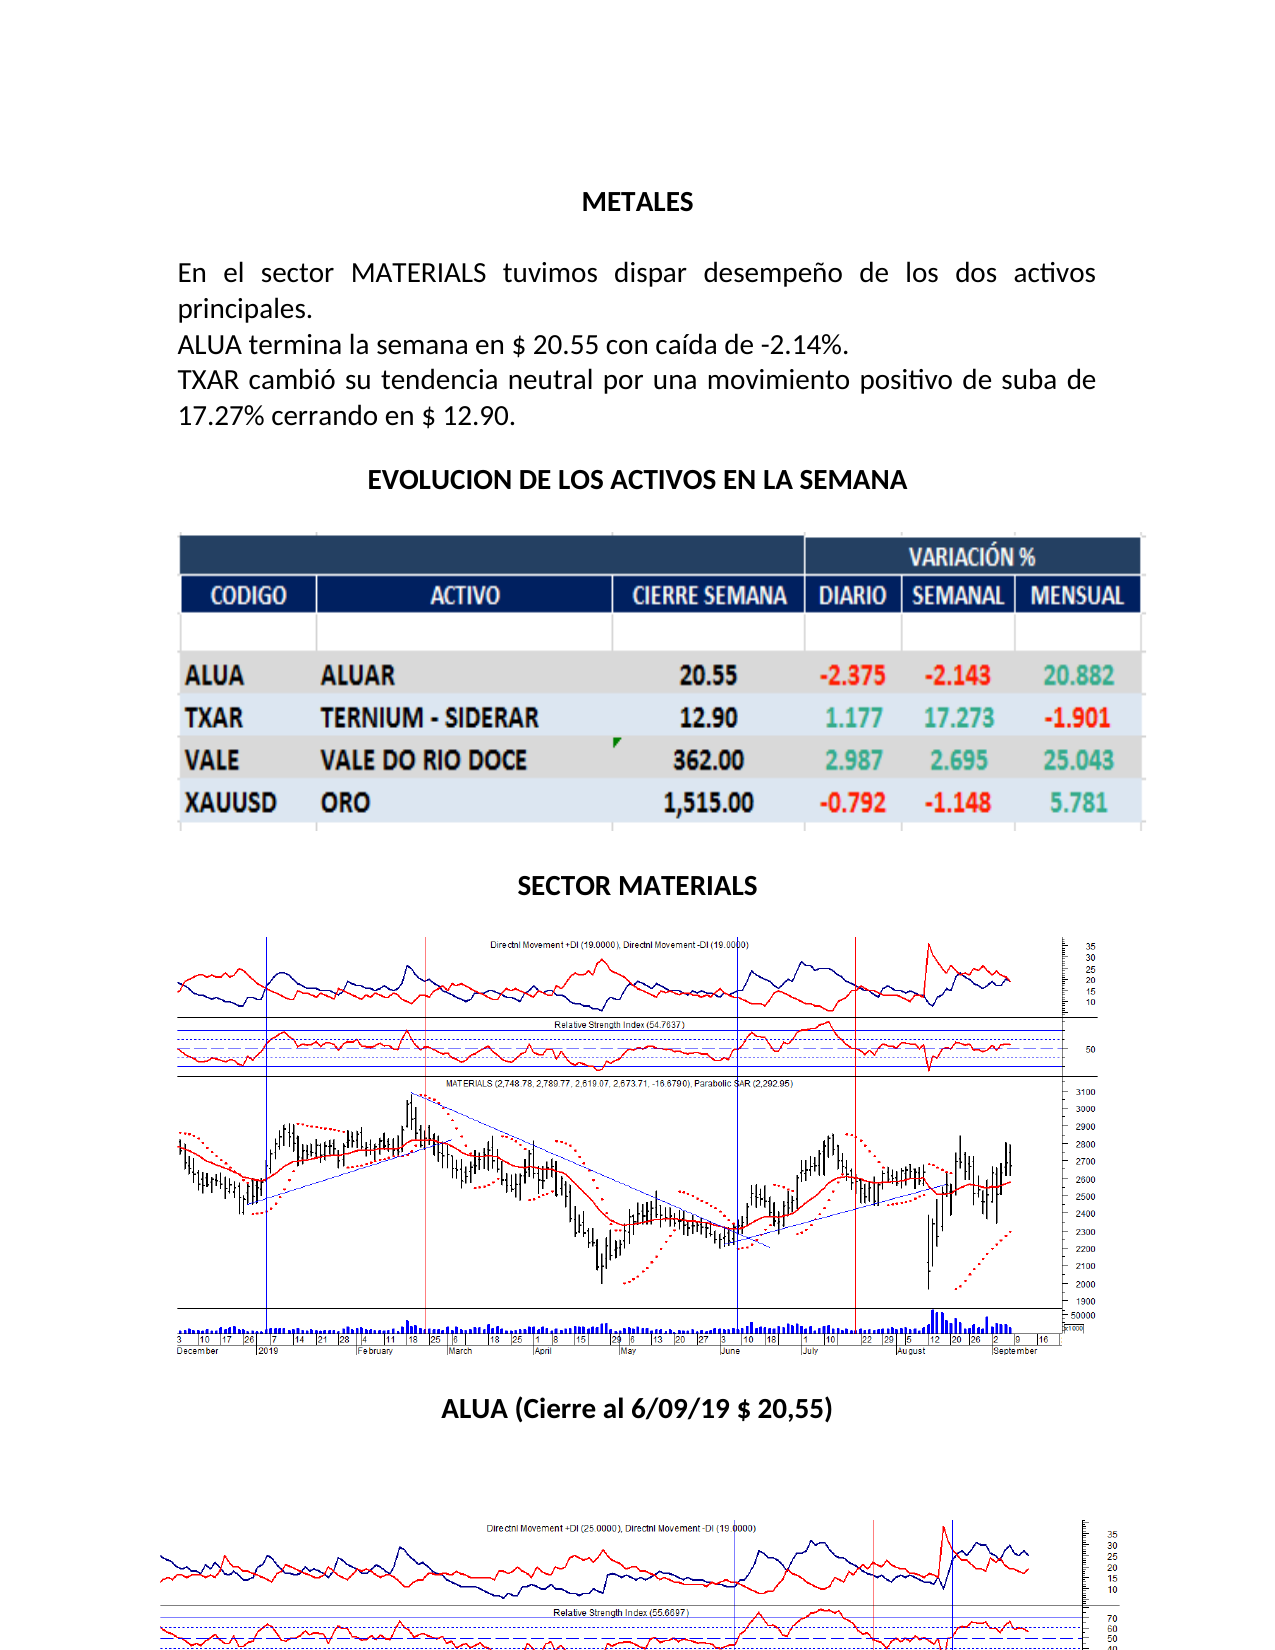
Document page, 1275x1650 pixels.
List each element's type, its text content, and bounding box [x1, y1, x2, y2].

picture [160, 1520, 1120, 1650]
picture [177, 937, 1098, 1355]
picture [177, 532, 1147, 831]
text ALUA (Cierre al 6/09/19 $ 20,55) [177, 1390, 1098, 1426]
text METALES [177, 183, 1098, 219]
text ALUA termina la semana en $ 20.55 con caída de -2.14%. [177, 326, 1098, 361]
text SECTOR MATERIALS [177, 867, 1098, 902]
text En el sector MATERIALS tuvimos dispar desempeño de los dos activos principales. [177, 254, 1098, 326]
text EVOLUCION DE LOS ACTIVOS EN LA SEMANA [177, 461, 1098, 497]
text TXAR cambió su tendencia neutral por una movimiento positivo de suba de 17.27% cerrando en $ 12.90. [177, 361, 1098, 433]
